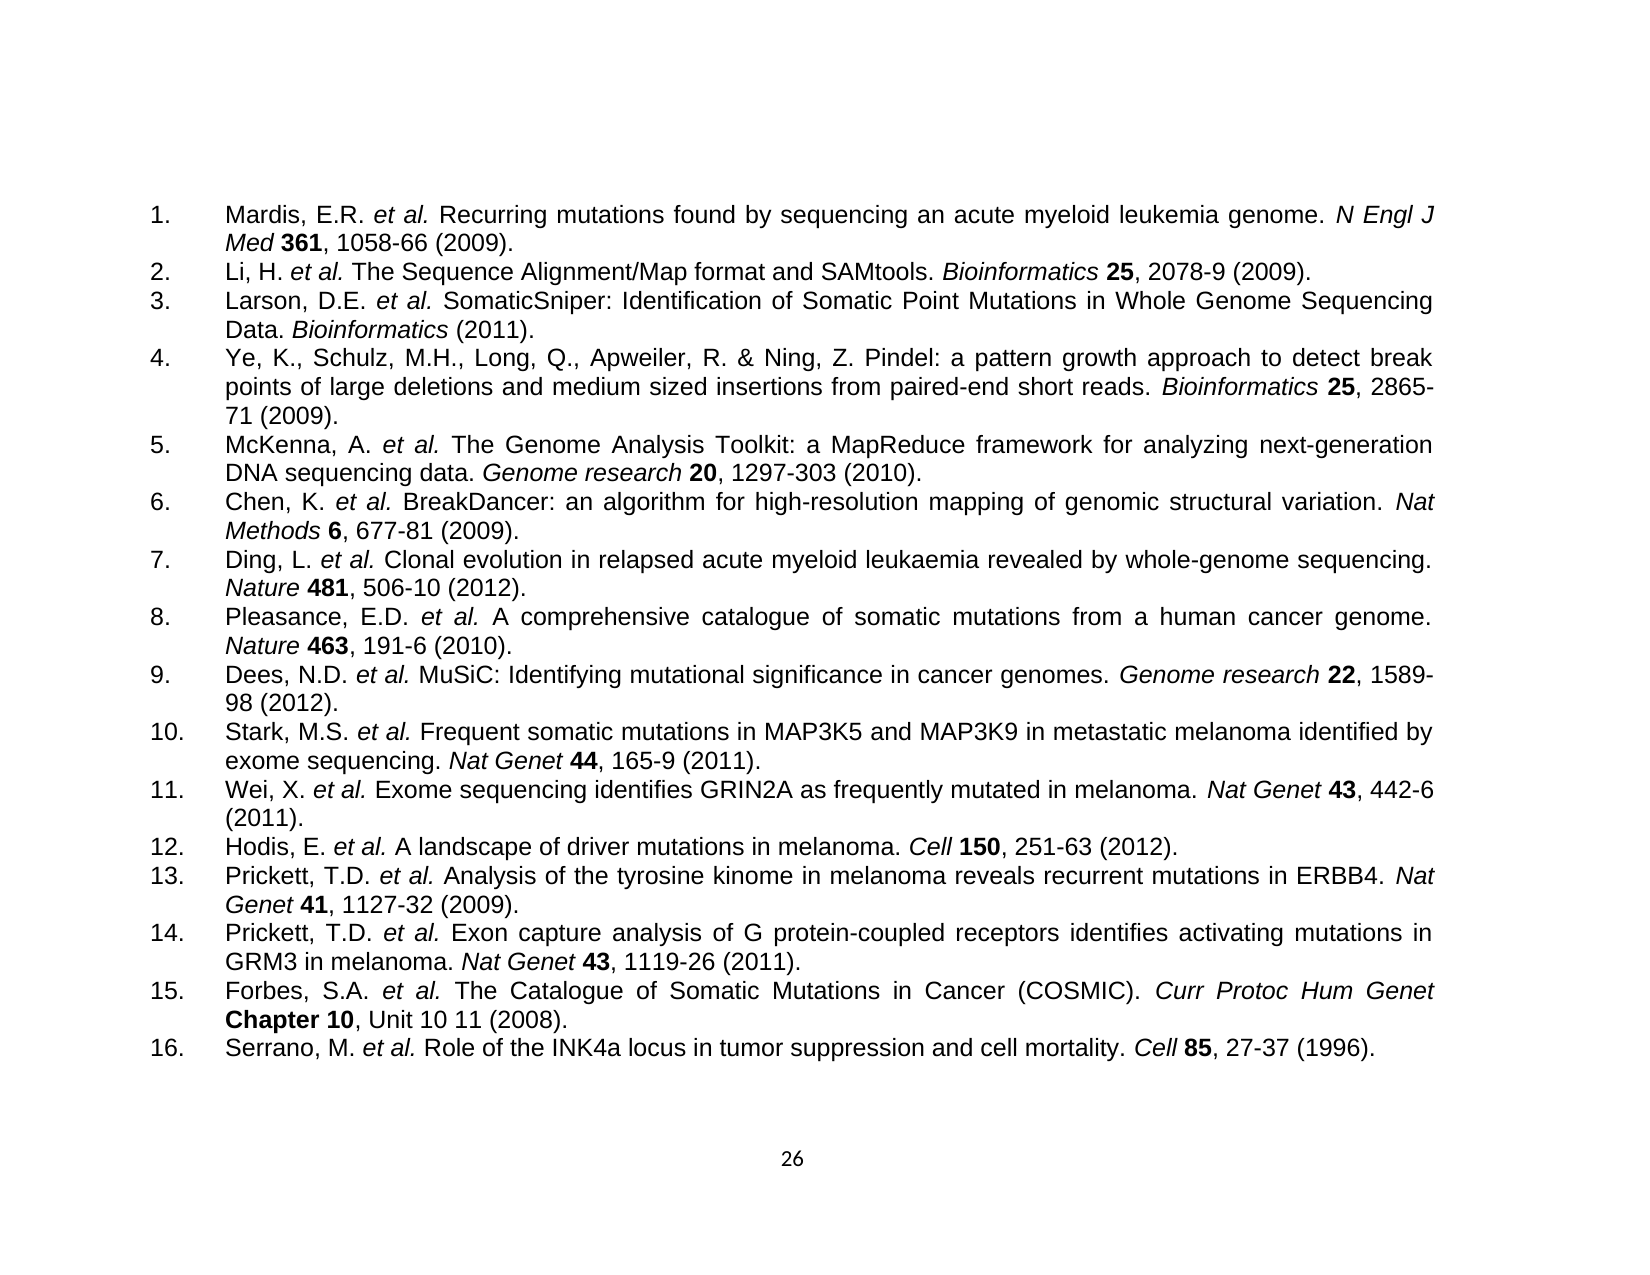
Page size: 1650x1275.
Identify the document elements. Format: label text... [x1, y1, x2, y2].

text 13. Prickett, T.D. et al. Analysis of the tyrosine kinome in melanoma reveals recurrent mutations in ERBB4. Nat Genet 41, 1127-32 (2009). [150, 861, 1434, 918]
text 2. Li, H. et al. The Sequence Alignment/Map format and SAMtools. Bioinformatics 25, 2078-9 (2009). [150, 257, 1434, 286]
text 11. Wei, X. et al. Exome sequencing identifies GRIN2A as frequently mutated in melanoma. Nat Genet 43, 442-6 (2011). [150, 774, 1434, 832]
text 3. Larson, D.E. et al. SomaticSniper: Identification of Somatic Point Mutations in Whole Genome Sequencing Data. Bioinformatics (2011). [150, 286, 1434, 343]
text 7. Ding, L. et al. Clonal evolution in relapsed acute myeloid leukaemia revealed by whole-genome sequencing. Nature 481, 506-10 (2012). [150, 544, 1434, 602]
text 12. Hodis, E. et al. A landscape of driver mutations in melanoma. Cell 150, 251-63 (2012). [150, 832, 1434, 861]
text 9. Dees, N.D. et al. MuSiC: Identifying mutational significance in cancer genomes. Genome research 22, 1589-98 (2012). [150, 659, 1434, 717]
text 15. Forbes, S.A. et al. The Catalogue of Somatic Mutations in Cancer (COSMIC). Curr Protoc Hum Genet Chapter 10, Unit 10 11 (2008). [150, 976, 1434, 1033]
text 4. Ye, K., Schulz, M.H., Long, Q., Apweiler, R. & Ning, Z. Pindel: a pattern growth approach to detect break points of large deletions and medium sized insertions from paired-end short reads. Bioinformatics 25, 2865-71 (2009). [150, 343, 1434, 429]
text 6. Chen, K. et al. BreakDancer: an algorithm for high-resolution mapping of genomic structural variation. Nat Methods 6, 677-81 (2009). [150, 487, 1434, 544]
text 16. Serrano, M. et al. Role of the INK4a locus in tumor suppression and cell mortality. Cell 85, 27-37 (1996). [150, 1033, 1434, 1062]
text 8. Pleasance, E.D. et al. A comprehensive catalogue of somatic mutations from a human cancer genome. Nature 463, 191-6 (2010). [150, 602, 1434, 659]
text 1. Mardis, E.R. et al. Recurring mutations found by sequencing an acute myeloid leukemia genome. N Engl J Med 361, 1058-66 (2009). [150, 199, 1434, 257]
text 10. Stark, M.S. et al. Frequent somatic mutations in MAP3K5 and MAP3K9 in metastatic melanoma identified by exome sequencing. Nat Genet 44, 165-9 (2011). [150, 717, 1434, 774]
text 5. McKenna, A. et al. The Genome Analysis Toolkit: a MapReduce framework for analyzing next-generation DNA sequencing data. Genome research 20, 1297-303 (2010). [150, 429, 1434, 487]
text 14. Prickett, T.D. et al. Exon capture analysis of G protein-coupled receptors identifies activating mutations in GRM3 in melanoma. Nat Genet 43, 1119-26 (2011). [150, 918, 1434, 976]
